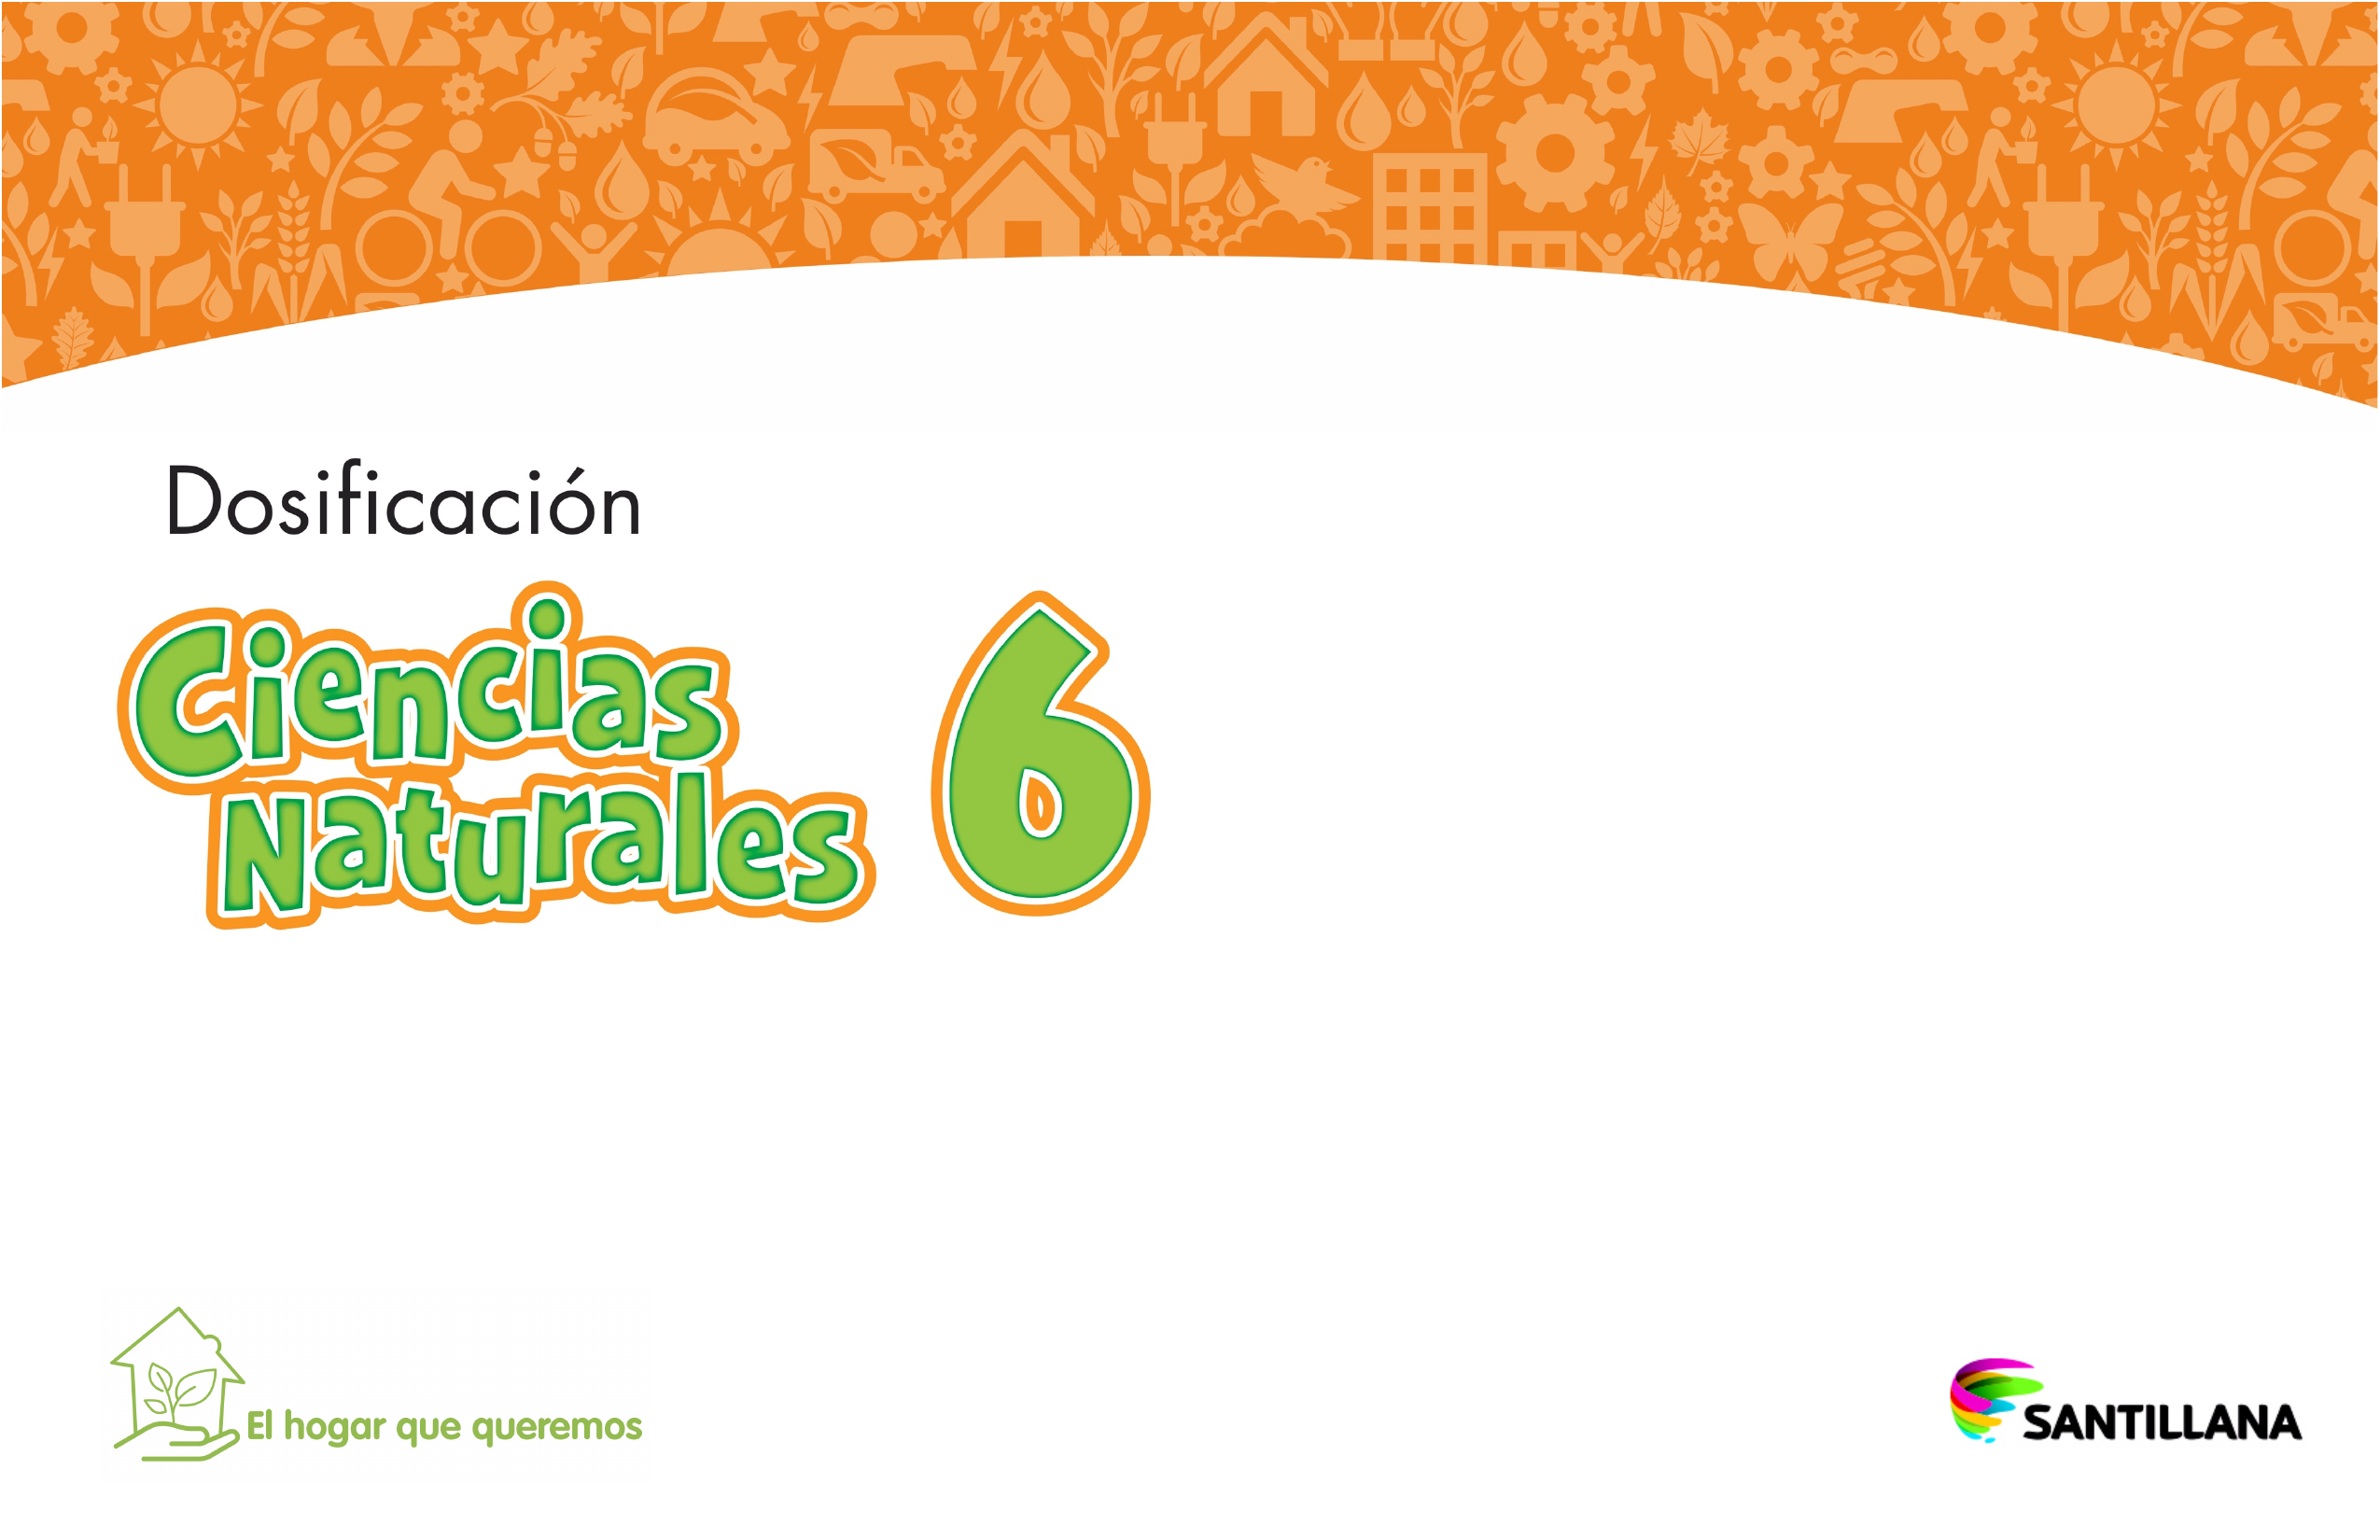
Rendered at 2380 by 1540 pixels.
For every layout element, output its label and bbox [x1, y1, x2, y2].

picture [101, 1286, 651, 1482]
picture [2, 2, 2378, 988]
picture [1939, 1346, 2319, 1462]
